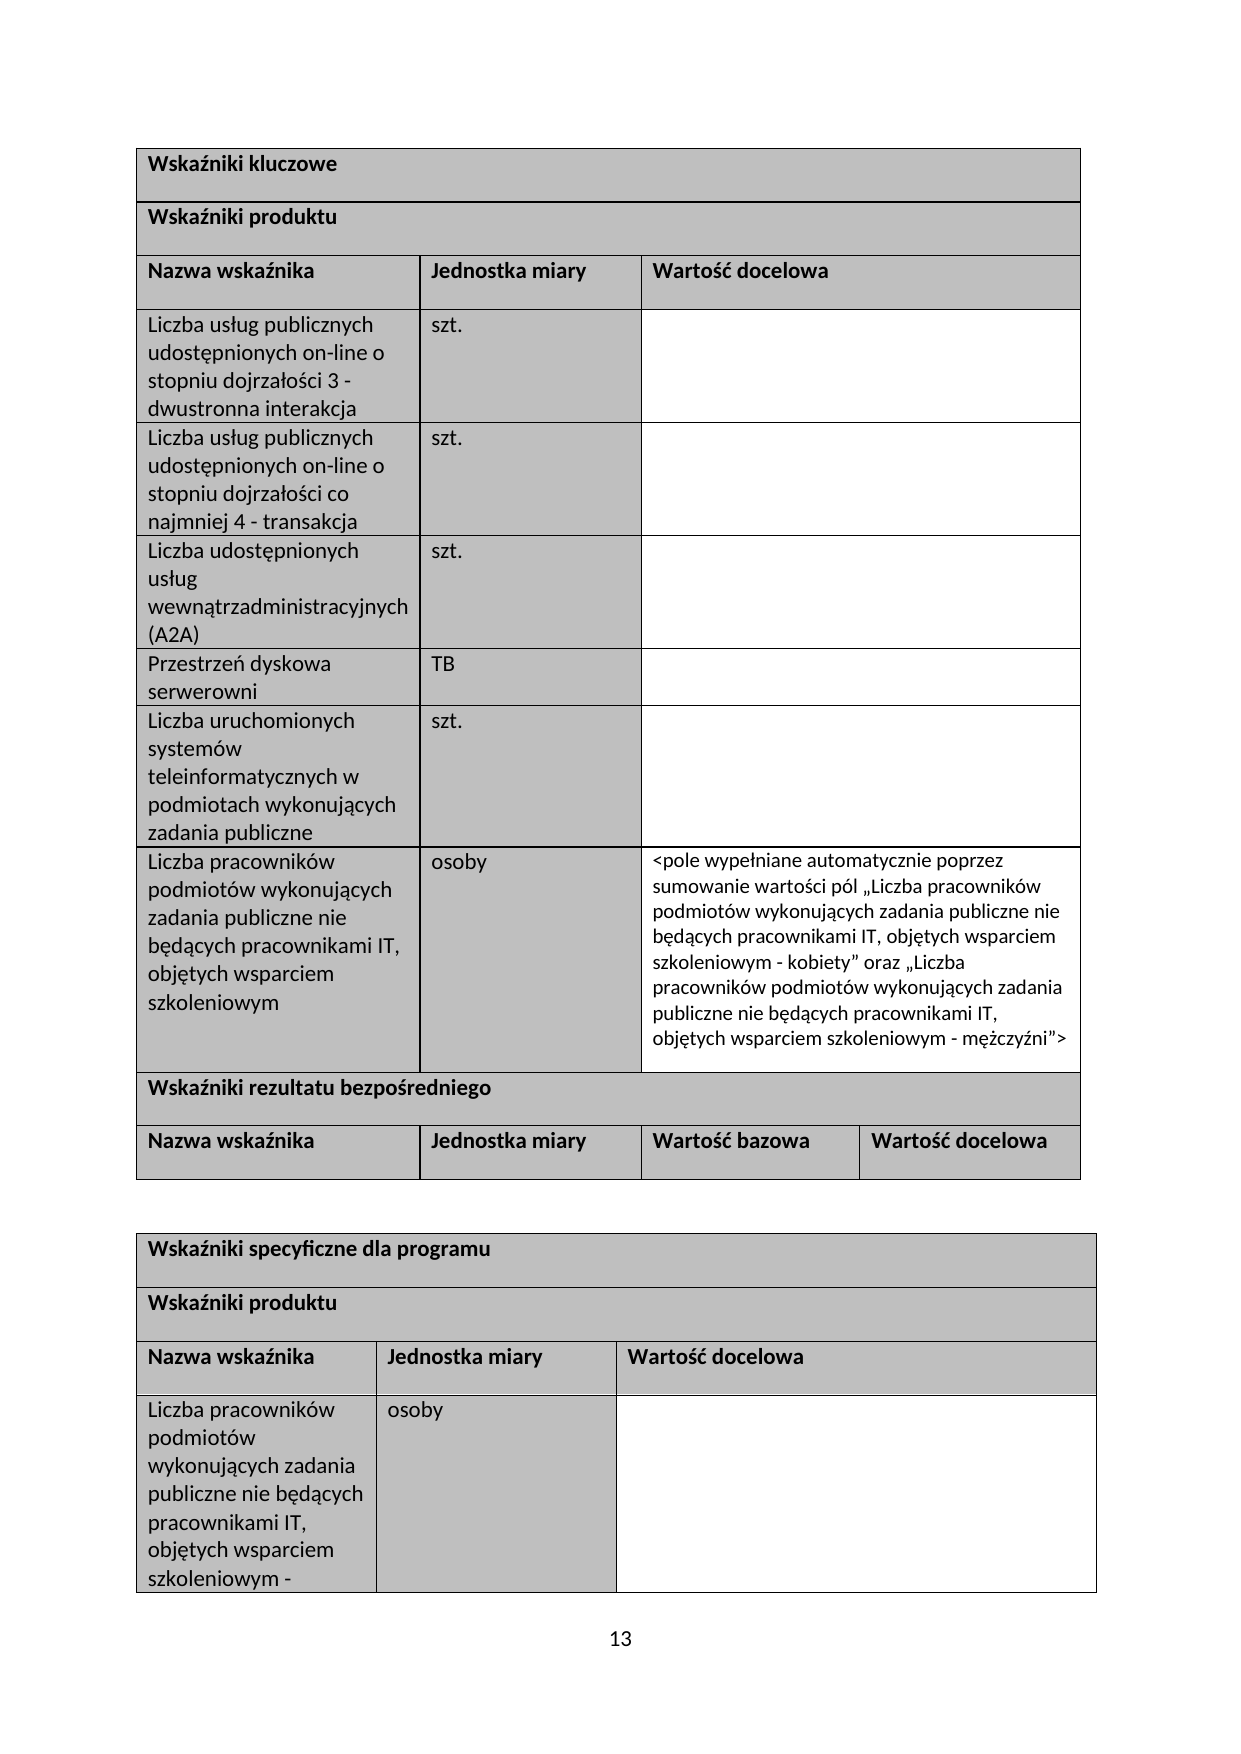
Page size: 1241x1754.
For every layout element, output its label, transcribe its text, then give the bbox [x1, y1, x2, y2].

table_cell Wartość docelowa [642, 256, 1080, 309]
table_cell Jednostka miary [377, 1342, 616, 1394]
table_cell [137, 1396, 376, 1592]
table_cell Wartość docelowa [860, 1126, 1080, 1179]
table_cell Jednostka miary [421, 256, 641, 309]
table_cell szt. [421, 423, 641, 535]
table_cell Przestrzeń dyskowa serwerowni [137, 649, 419, 705]
table_cell szt. [421, 310, 641, 422]
table_cell Wartość bazowa [642, 1126, 859, 1179]
table_cell Nazwa wskaźnika [137, 1126, 419, 1179]
table_cell [642, 310, 1080, 422]
table_cell Wskaźniki rezultatu bezpośredniego [137, 1073, 1080, 1125]
table_cell [617, 1396, 1096, 1592]
table_cell szt. [421, 706, 641, 846]
table_cell Jednostka miary [421, 1126, 641, 1179]
table_cell Liczba udostępnionych usług wewnątrzadministracyjnych (A2A) [137, 536, 419, 648]
table_cell Nazwa wskaźnika [137, 256, 419, 309]
table_cell osoby [421, 848, 641, 1072]
table_cell TB [421, 649, 641, 705]
table_cell <pole wypełniane automatycznie poprzez sumowanie wartości pól „Liczba pracowników podmiotów wykonujących zadania publiczne nie będących pracownikami IT, objętych wsparciem szkoleniowym - kobiety” oraz „Liczba pracowników podmiotów wykonujących zadania publiczne nie będących pracownikami IT, objętych wsparciem szkoleniowym - mężczyźni”> [642, 848, 1080, 1072]
table_cell Wskaźniki produktu [137, 203, 1080, 255]
table_cell [642, 423, 1080, 535]
table_cell Liczba usług publicznych udostępnionych on-line o stopniu dojrzałości co najmniej 4 - transakcja [137, 423, 419, 535]
table_header Wskaźniki kluczowe [137, 149, 1080, 201]
table_cell Liczba usług publicznych udostępnionych on-line o stopniu dojrzałości 3 - dwustronna interakcja [137, 310, 419, 422]
table_cell Liczba uruchomionych systemów teleinformatycznych w podmiotach wykonujących zadania publiczne [137, 706, 419, 846]
table_cell [642, 649, 1080, 705]
table_cell Nazwa wskaźnika [137, 1342, 376, 1394]
table_header Wskaźniki specyficzne dla programu [137, 1234, 1096, 1287]
table_cell osoby [377, 1396, 616, 1592]
table_cell Liczba pracowników podmiotów wykonujących zadania publiczne nie będących pracownikami IT, objętych wsparciem szkoleniowym [137, 848, 419, 1072]
table_cell szt. [421, 536, 641, 648]
table_cell [642, 706, 1080, 846]
table_cell Wartość docelowa [617, 1342, 1096, 1394]
table_cell Wskaźniki produktu [137, 1288, 1096, 1341]
table_cell [642, 536, 1080, 648]
